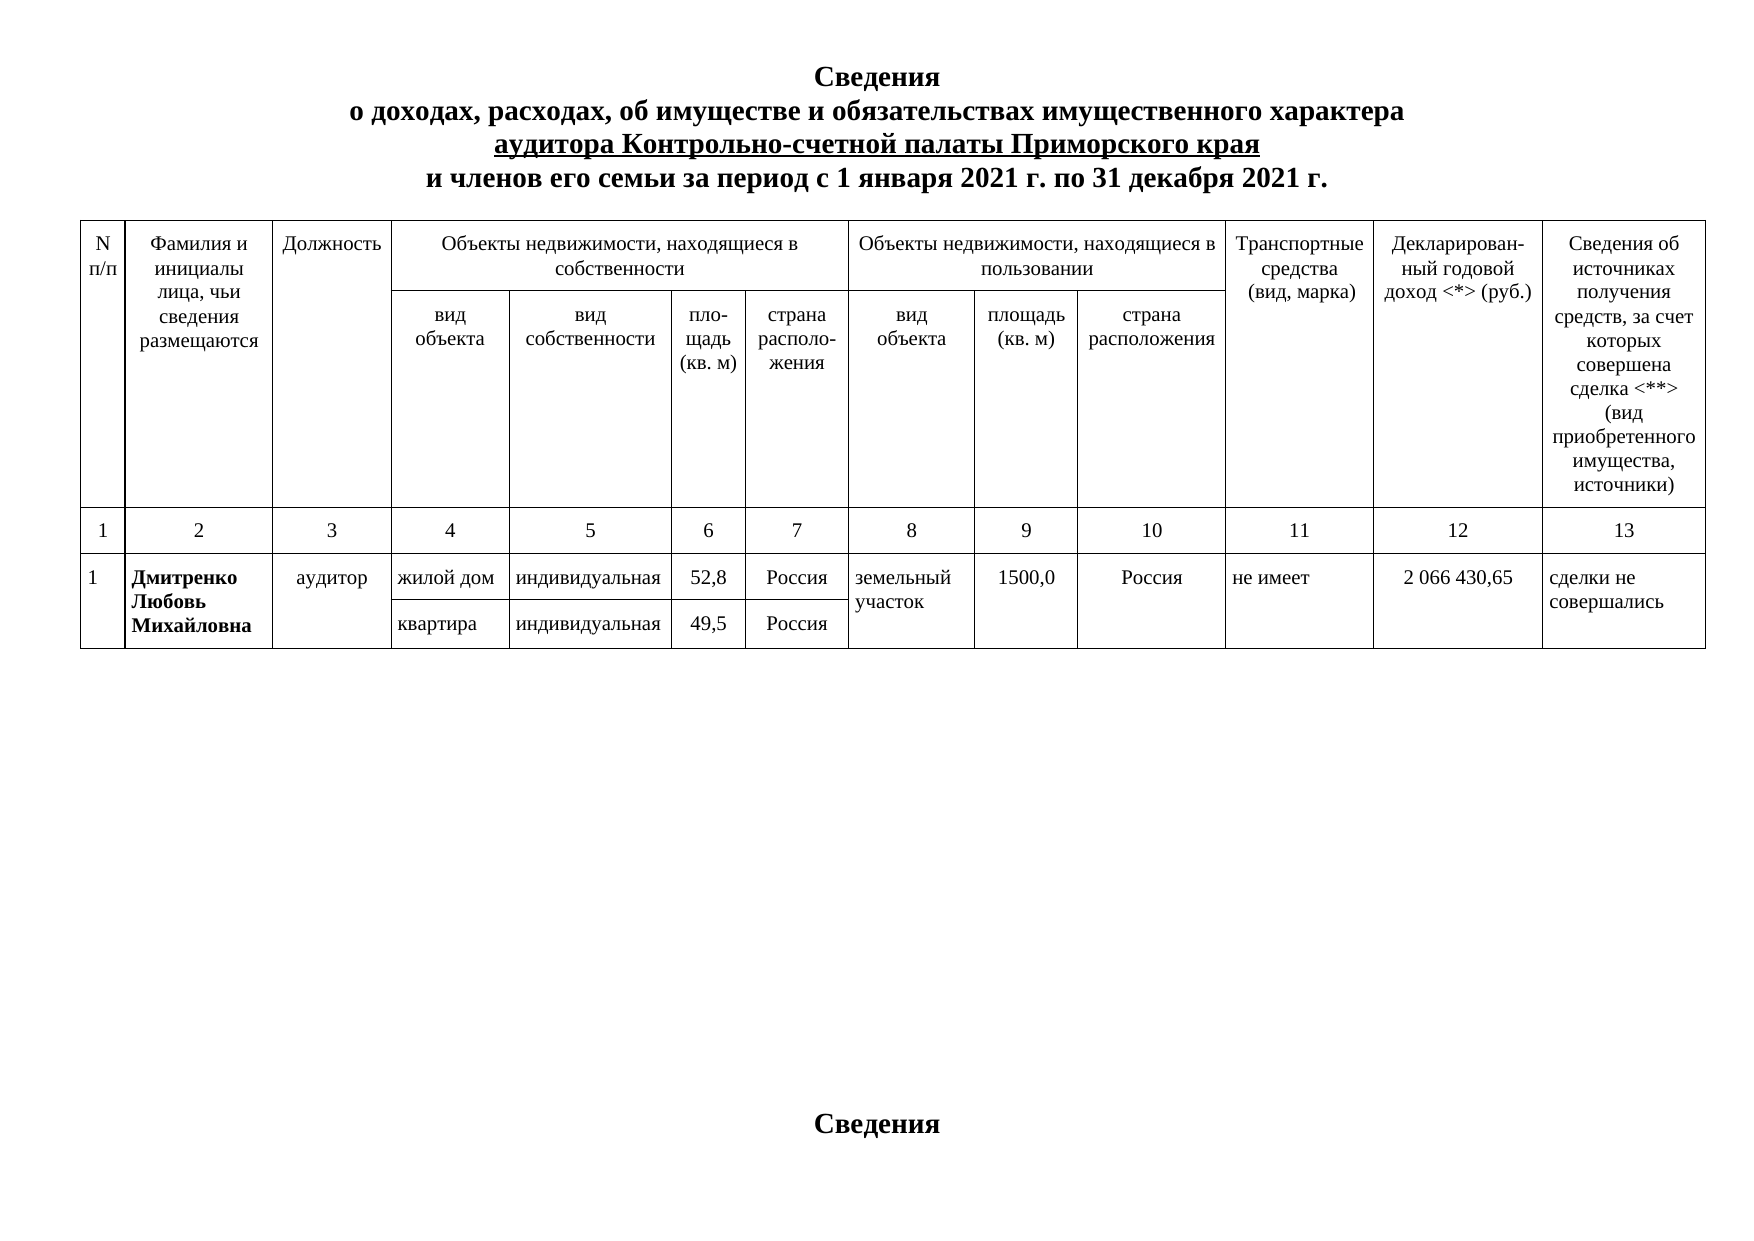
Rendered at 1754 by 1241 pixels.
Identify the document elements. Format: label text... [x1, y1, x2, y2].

table_cell 5 [510, 508, 671, 553]
table_cell квартира [392, 600, 509, 647]
table_cell жилой дом [392, 554, 509, 599]
table_header Декларирован-ный годовой доход <*> (руб.) [1374, 221, 1542, 507]
table_header Объекты недвижимости, находящиеся в собственности [392, 221, 848, 290]
table_cell страна расположения [1078, 291, 1225, 507]
table_cell 2 066 430,65 [1374, 554, 1542, 647]
text о доходах, расходах, об имуществе и обязательствах имущественного характера [118, 93, 1636, 126]
table_cell не имеет [1226, 554, 1373, 647]
table_cell 4 [392, 508, 509, 553]
table_cell Россия [1078, 554, 1225, 647]
table_cell 1 [81, 554, 124, 647]
table_cell 1500,0 [975, 554, 1077, 647]
table_cell земельный участок [849, 554, 974, 647]
table_cell вид объекта [849, 291, 974, 507]
table_cell 3 [273, 508, 391, 553]
table_header N п/п [81, 221, 124, 507]
table_cell Россия [746, 554, 848, 599]
table_cell вид собственности [510, 291, 671, 507]
text аудитора Контрольно-счетной палаты Приморского края [118, 126, 1636, 160]
table_cell 8 [849, 508, 974, 553]
table_cell 10 [1078, 508, 1225, 553]
table_cell 6 [672, 508, 745, 553]
table_header Объекты недвижимости, находящиеся в пользовании [849, 221, 1225, 290]
table_cell аудитор [273, 554, 391, 647]
table_cell 11 [1226, 508, 1373, 553]
table_cell индивидуальная [510, 554, 671, 599]
table_header Фамилия и инициалы лица, чьи сведения размещаются [126, 221, 272, 507]
table_cell 1 [81, 508, 124, 553]
table_cell 12 [1374, 508, 1542, 553]
table_cell 7 [746, 508, 848, 553]
table_cell 9 [975, 508, 1077, 553]
table_header Должность [273, 221, 391, 507]
table_cell индивидуальная [510, 600, 671, 647]
table_cell 52,8 [672, 554, 745, 599]
table_header Транспортные средства (вид, марка) [1226, 221, 1373, 507]
table_cell вид объекта [392, 291, 509, 507]
text Сведения [118, 1106, 1636, 1140]
table_cell 2 [126, 508, 272, 553]
table_header Сведения об источниках получения средств, за счет которых совершена сделка <**> (вид приобретенного имущества, источники) [1543, 221, 1705, 507]
table_cell сделки не совершались [1543, 554, 1705, 647]
table_cell Россия [746, 600, 848, 647]
table_cell пло-щадь (кв. м) [672, 291, 745, 507]
text Сведения [118, 59, 1636, 93]
table_cell площадь (кв. м) [975, 291, 1077, 507]
table_cell 13 [1543, 508, 1705, 553]
text и членов его семьи за период с 1 января 2021 г. по 31 декабря 2021 г. [118, 160, 1636, 193]
table_cell страна располо-жения [746, 291, 848, 507]
table_cell 49,5 [672, 600, 745, 647]
table_cell Дмитренко Любовь Михайловна [126, 554, 272, 647]
